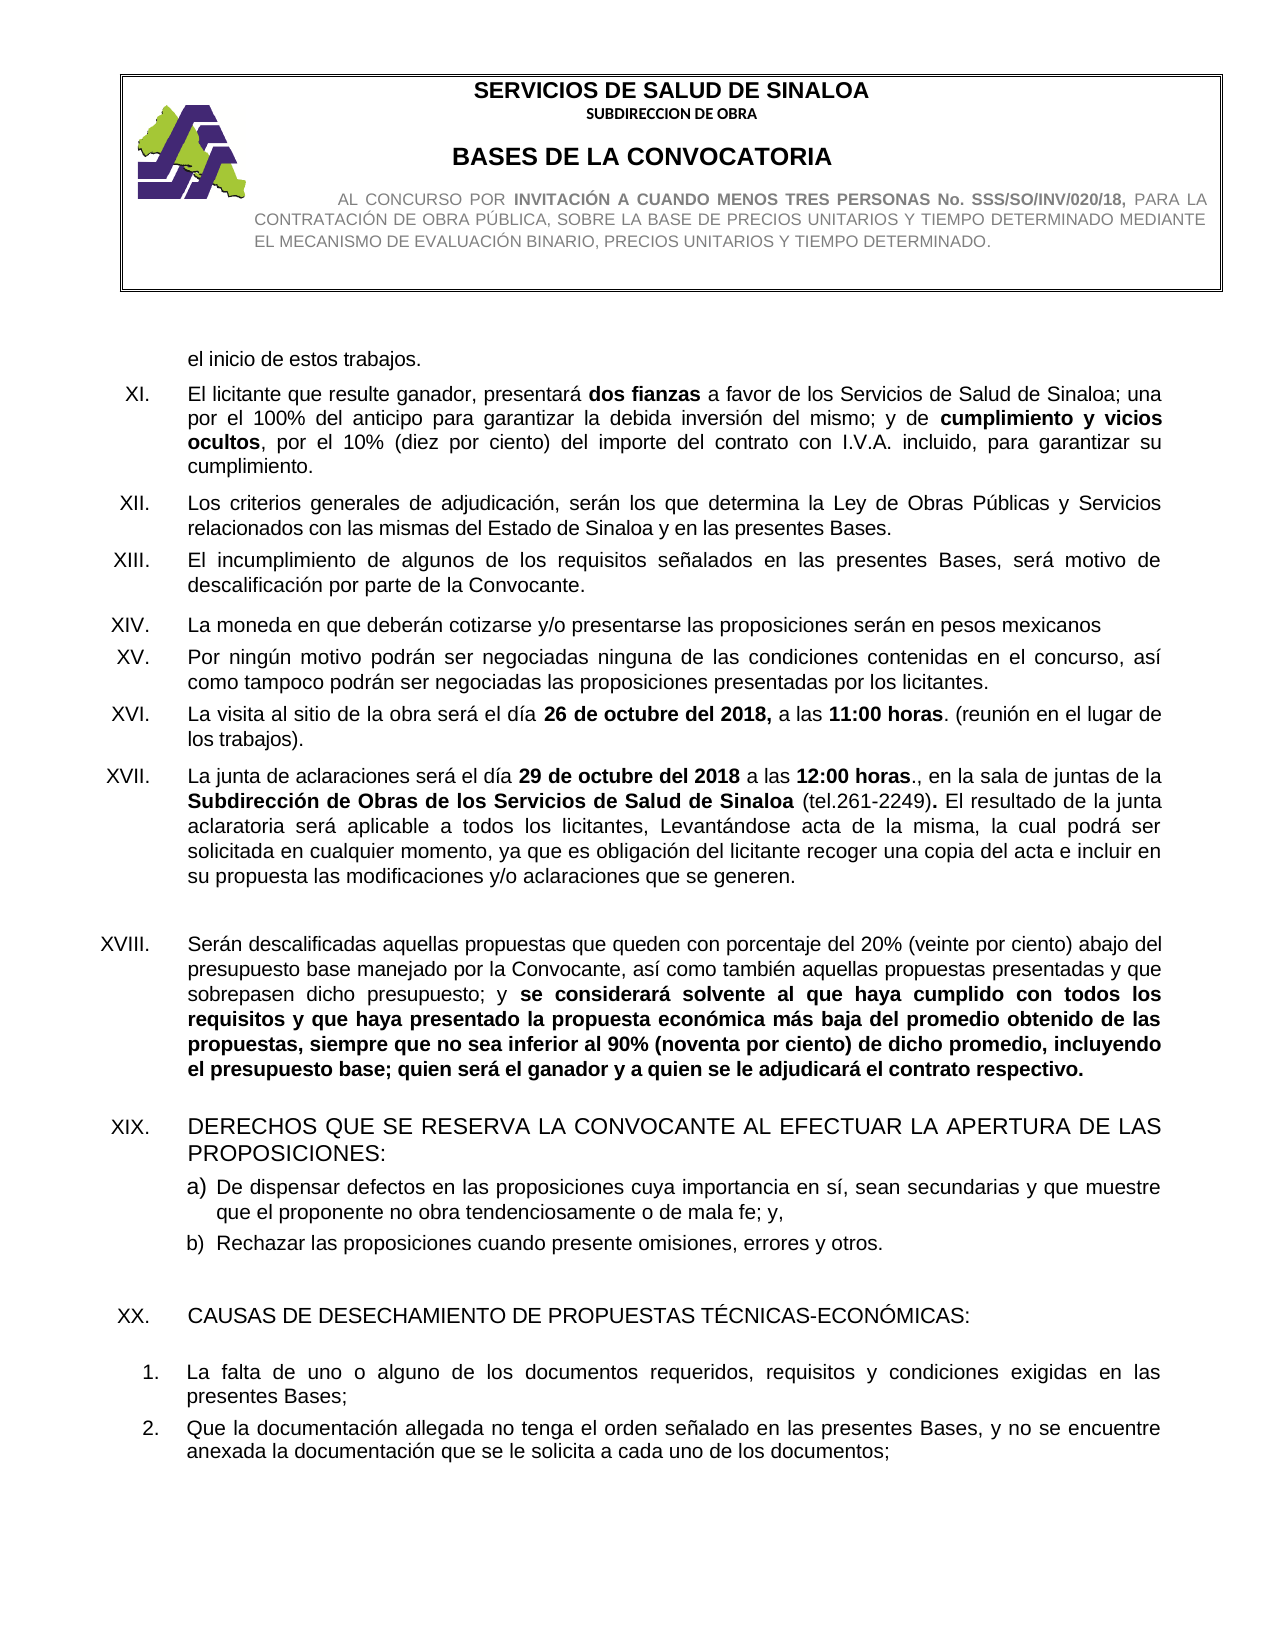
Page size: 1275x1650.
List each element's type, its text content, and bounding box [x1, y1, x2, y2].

list CAUSAS DE DESECHAMIENTO DE PROPUESTAS TÉCNICAS-ECONÓMICAS: [150, 1303, 1162, 1328]
list El incumplimiento de algunos de los requisitos señalados en las presentes Bases, será motivo de descalificación por parte de la Convocante. [150, 547, 1162, 597]
list La moneda en que deberán cotizarse y/o presentarse las proposiciones serán en pesos mexicanos [150, 612, 1162, 637]
list La falta de uno o alguno de los documentos requeridos, requisitos y condiciones exigidas en las presentes Bases; [142, 1360, 1163, 1408]
list El licitante que resulte ganador, presentará dos fianzas a favor de los Servicios de Salud de Sinaloa; una por el 100% del anticipo para garantizar la debida inversión del mismo; y de cumplimiento y vicios ocultos, por el 10% (diez por ciento) del importe del contrato con I.V.A. incluido, para garantizar su cumplimiento. [150, 382, 1162, 478]
list Rechazar las proposiciones cuando presente omisiones, errores y otros. [186, 1231, 1162, 1255]
list DERECHOS QUE SE RESERVA LA CONVOCANTE AL EFECTUAR LA APERTURA DE LAS PROPOSICIONES: [150, 1113, 1162, 1166]
list Por ningún motivo podrán ser negociadas ninguna de las condiciones contenidas en el concurso, así como tampoco podrán ser negociadas las proposiciones presentadas por los licitantes. [150, 644, 1162, 694]
list La visita al sitio de la obra será el día 26 de octubre del 2018, a las 11:00 horas. (reunión en el lugar de los trabajos). [150, 701, 1162, 751]
list Serán descalificadas aquellas propuestas que queden con porcentaje del 20% (veinte por ciento) abajo del presupuesto base manejado por la Convocante, así como también aquellas propuestas presentadas y que sobrepasen dicho presupuesto; y se considerará solvente al que haya cumplido con todos los requisitos y que haya presentado la propuesta económica más baja del promedio obtenido de las propuestas, siempre que no sea inferior al 90% (noventa por ciento) de dicho promedio, incluyendo el presupuesto base; quien será el ganador y a quien se le adjudicará el contrato respectivo. [150, 931, 1162, 1081]
list De dispensar defectos en las proposiciones cuya importancia en sí, sean secundarias y que muestre que el proponente no obra tendenciosamente o de mala fe; y, [186, 1173, 1162, 1223]
list Que la documentación allegada no tenga el orden señalado en las presentes Bases, y no se encuentre anexada la documentación que se le solicita a cada uno de los documentos; [142, 1415, 1163, 1463]
picture [137, 105, 246, 199]
list La junta de aclaraciones será el día 29 de octubre del 2018 a las 12:00 horas., en la sala de juntas de la Subdirección de Obras de los Servicios de Salud de Sinaloa (tel.261-2249). El resultado de la junta aclaratoria será aplicable a todos los licitantes, Levantándose acta de la misma, la cual podrá ser solicitada en cualquier momento, ya que es obligación del licitante recoger una copia del acta e incluir en su propuesta las modificaciones y/o aclaraciones que se generen. [150, 763, 1162, 888]
list Los criterios generales de adjudicación, serán los que determina la Ley de Obras Públicas y Servicios relacionados con las mismas del Estado de Sinaloa y en las presentes Bases. [150, 490, 1162, 540]
